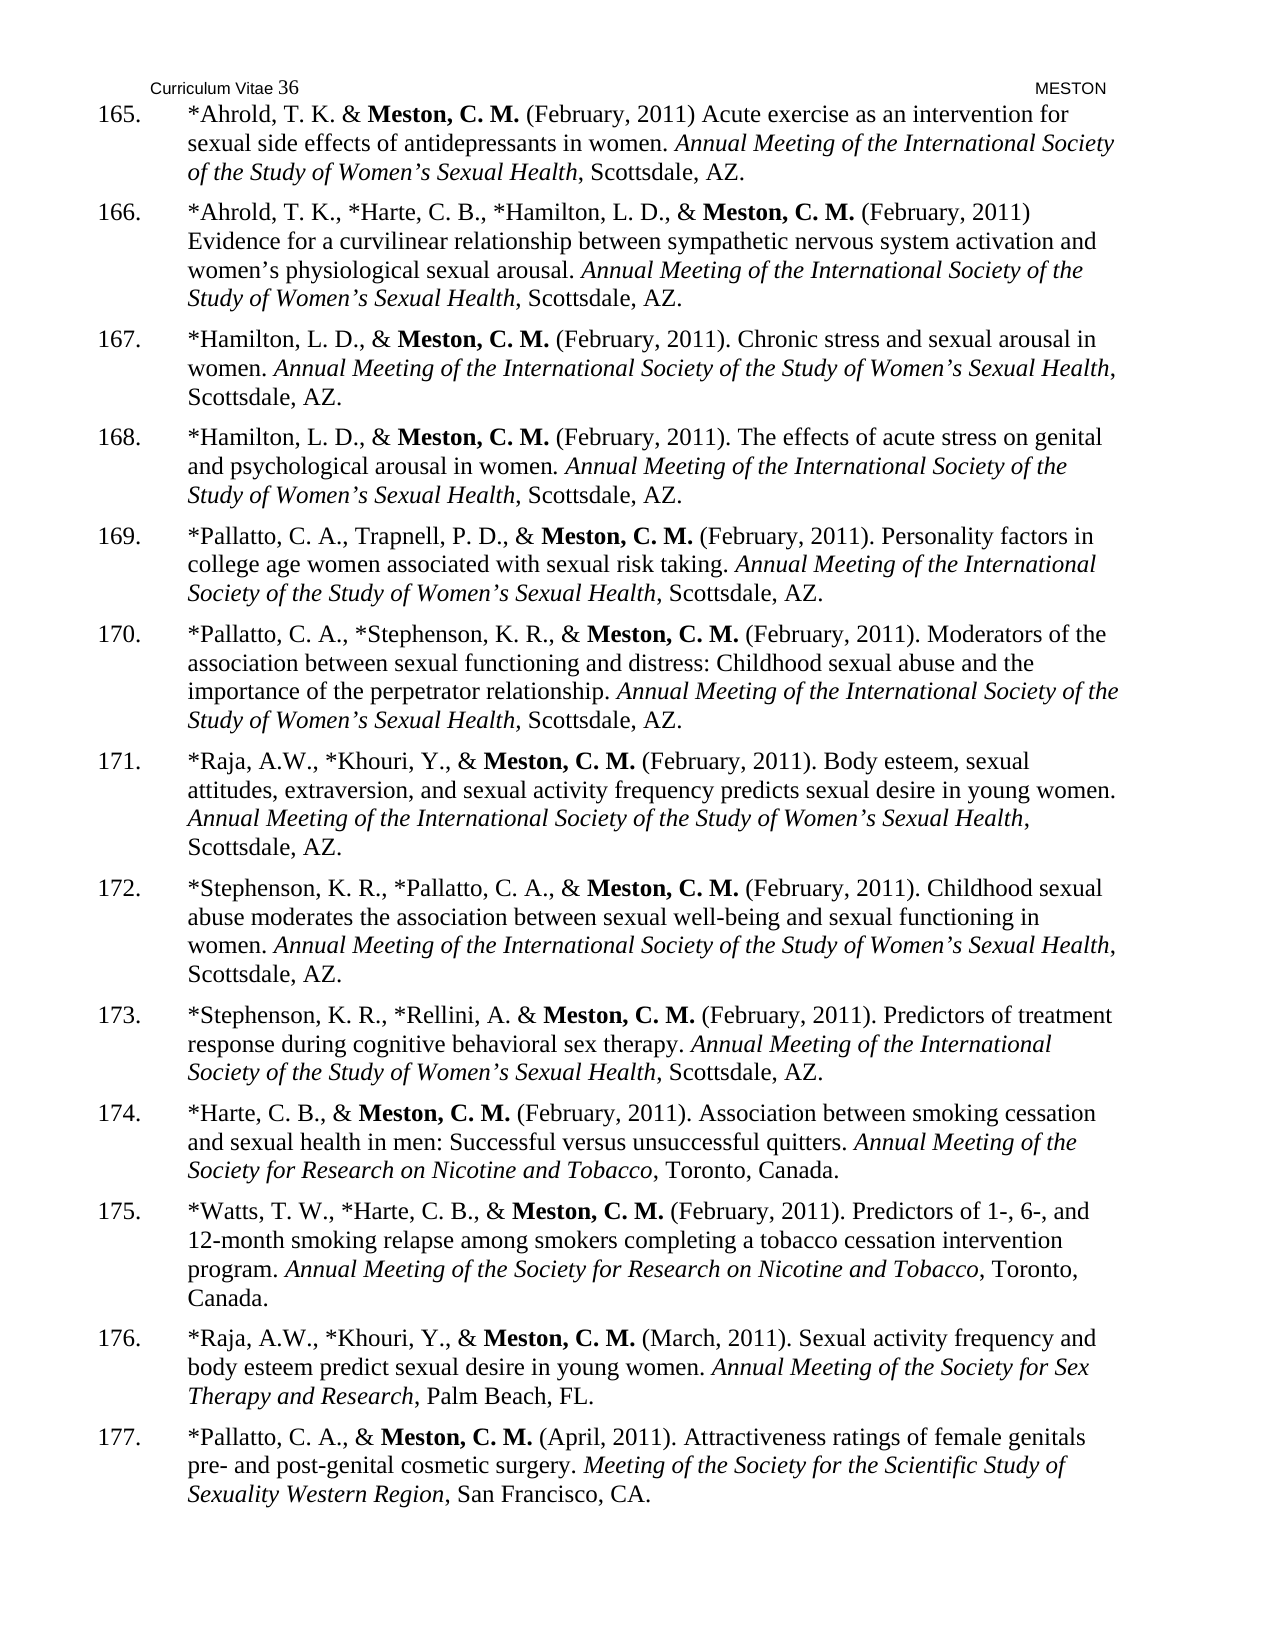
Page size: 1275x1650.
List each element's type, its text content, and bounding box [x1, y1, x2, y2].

list *Watts, T. W., *Harte, C. B., & Meston, C. M. (February, 2011). Predictors of 1-, 6-, and 12-month smoking relapse among smokers completing a tobacco cessation intervention program. Annual Meeting of the Society for Research on Nicotine and Tobacco, Toronto, Canada. [97, 1196, 1125, 1311]
list *Ahrold, T. K. & Meston, C. M. (February, 2011) Acute exercise as an intervention for sexual side effects of antidepressants in women. Annual Meeting of the International Society of the Study of Women’s Sexual Health, Scottsdale, AZ. [97, 99, 1125, 185]
list *Hamilton, L. D., & Meston, C. M. (February, 2011). The effects of acute stress on genital and psychological arousal in women. Annual Meeting of the International Society of the Study of Women’s Sexual Health, Scottsdale, AZ. [97, 422, 1125, 509]
list *Pallatto, C. A., & Meston, C. M. (April, 2011). Attractiveness ratings of female genitals pre- and post-genital cosmetic surgery. Meeting of the Society for the Scientific Study of Sexuality Western Region, San Francisco, CA. [97, 1422, 1125, 1508]
list *Hamilton, L. D., & Meston, C. M. (February, 2011). Chronic stress and sexual arousal in women. Annual Meeting of the International Society of the Study of Women’s Sexual Health, Scottsdale, AZ. [97, 324, 1125, 411]
list *Stephenson, K. R., *Rellini, A. & Meston, C. M. (February, 2011). Predictors of treatment response during cognitive behavioral sex therapy. Annual Meeting of the International Society of the Study of Women’s Sexual Health, Scottsdale, AZ. [97, 1000, 1125, 1086]
list *Harte, C. B., & Meston, C. M. (February, 2011). Association between smoking cessation and sexual health in men: Successful versus unsuccessful quitters. Annual Meeting of the Society for Research on Nicotine and Tobacco, Toronto, Canada. [97, 1098, 1125, 1184]
list *Pallatto, C. A., Trapnell, P. D., & Meston, C. M. (February, 2011). Personality factors in college age women associated with sexual risk taking. Annual Meeting of the International Society of the Study of Women’s Sexual Health, Scottsdale, AZ. [97, 521, 1125, 607]
list *Ahrold, T. K., *Harte, C. B., *Hamilton, L. D., & Meston, C. M. (February, 2011) Evidence for a curvilinear relationship between sympathetic nervous system activation and women’s physiological sexual arousal. Annual Meeting of the International Society of the Study of Women’s Sexual Health, Scottsdale, AZ. [97, 197, 1125, 312]
list *Pallatto, C. A., *Stephenson, K. R., & Meston, C. M. (February, 2011). Moderators of the association between sexual functioning and distress: Childhood sexual abuse and the importance of the perpetrator relationship. Annual Meeting of the International Society of the Study of Women’s Sexual Health, Scottsdale, AZ. [97, 619, 1125, 734]
list *Raja, A.W., *Khouri, Y., & Meston, C. M. (March, 2011). Sexual activity frequency and body esteem predict sexual desire in young women. Annual Meeting of the Society for Sex Therapy and Research, Palm Beach, FL. [97, 1323, 1125, 1409]
list *Stephenson, K. R., *Pallatto, C. A., & Meston, C. M. (February, 2011). Childhood sexual abuse moderates the association between sexual well-being and sexual functioning in women. Annual Meeting of the International Society of the Study of Women’s Sexual Health, Scottsdale, AZ. [97, 873, 1125, 988]
list *Raja, A.W., *Khouri, Y., & Meston, C. M. (February, 2011). Body esteem, sexual attitudes, extraversion, and sexual activity frequency predicts sexual desire in young women. Annual Meeting of the International Society of the Study of Women’s Sexual Health, Scottsdale, AZ. [97, 746, 1125, 861]
